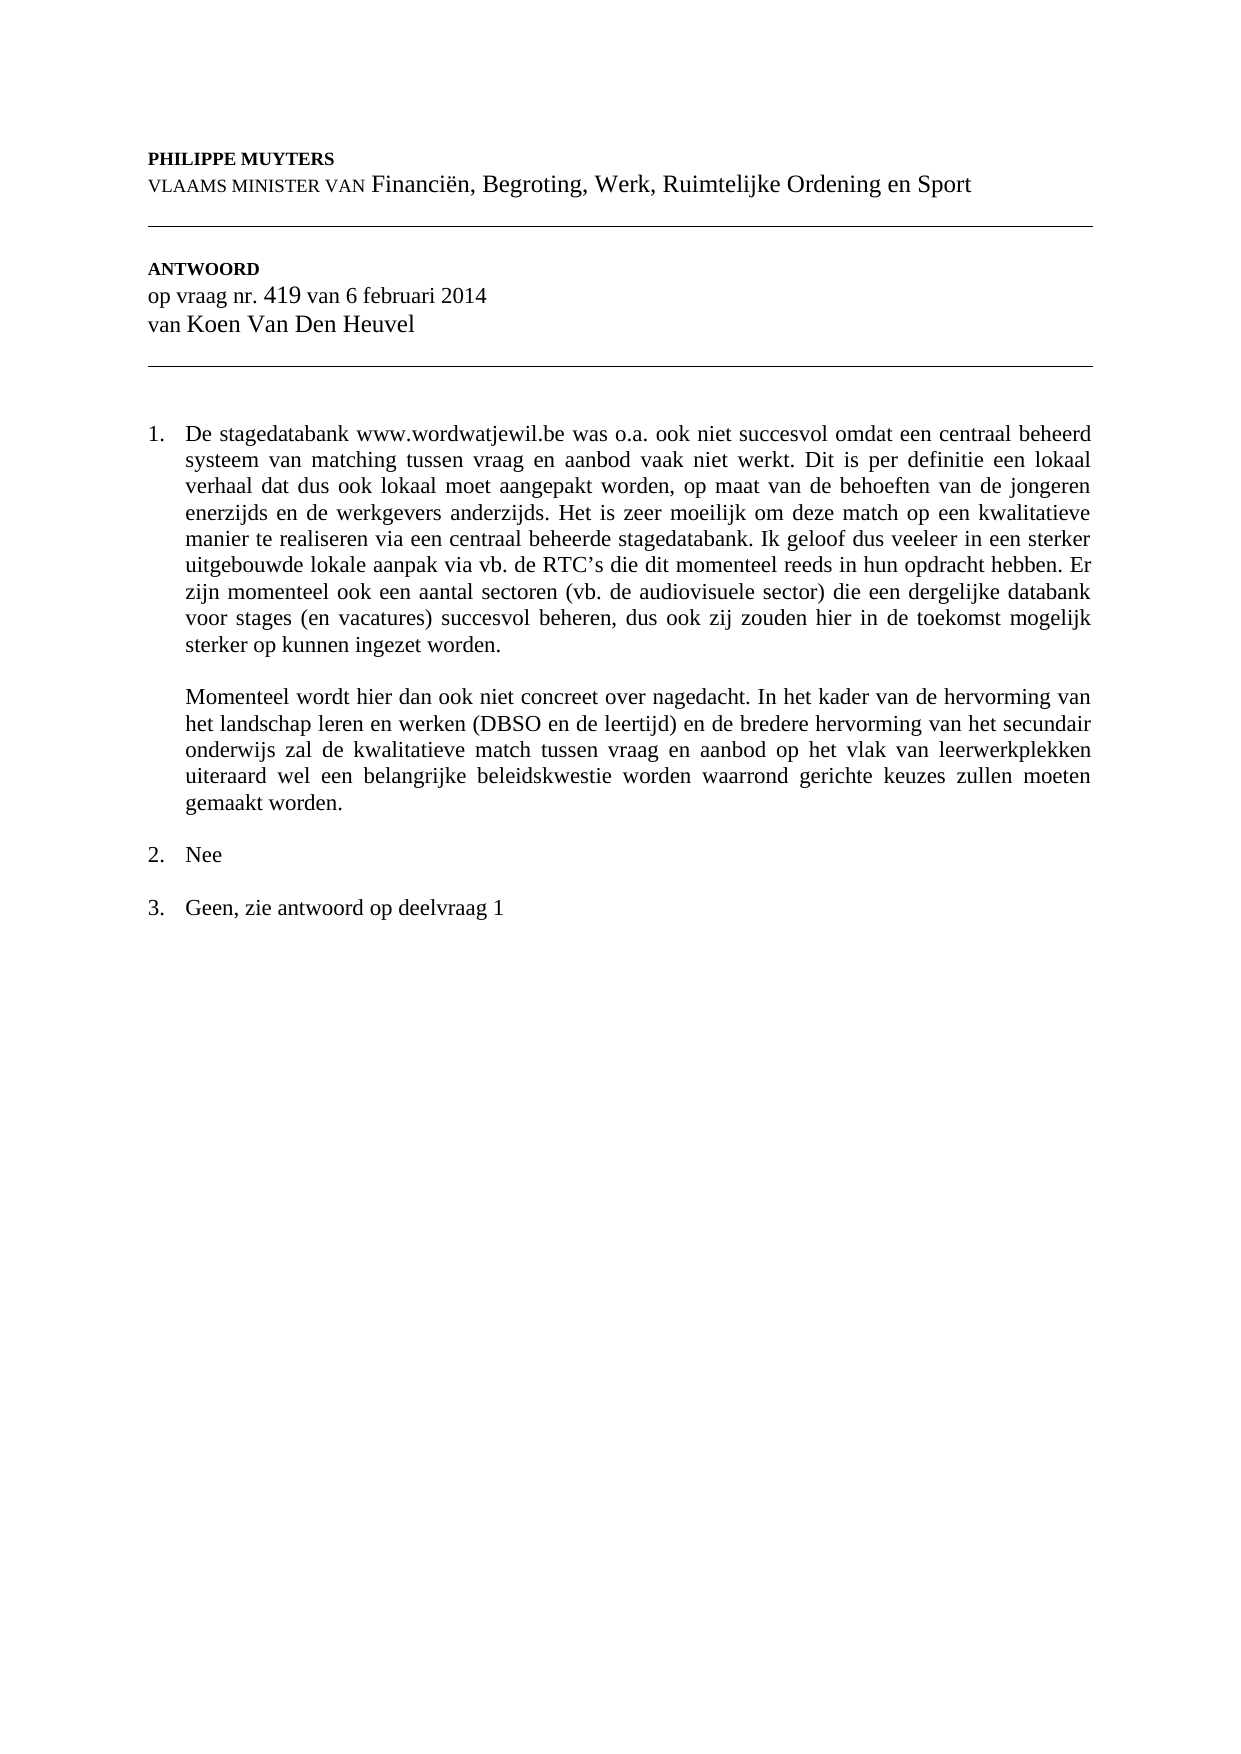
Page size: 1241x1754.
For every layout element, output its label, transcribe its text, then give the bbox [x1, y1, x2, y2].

list De stagedatabank www.wordwatjewil.be was o.a. ook niet succesvol omdat een centraal beheerd systeem van matching tussen vraag en aanbod vaak niet werkt. Dit is per definitie een lokaal verhaal dat dus ook lokaal moet aangepakt worden, op maat van de behoeften van de jongeren enerzijds en de werkgevers anderzijds. Het is zeer moeilijk om deze match op een kwalitatieve manier te realiseren via een centraal beheerde stagedatabank. Ik geloof dus veeleer in een sterker uitgebouwde lokale aanpak via vb. de RTC’s die dit momenteel reeds in hun opdracht hebben. Er zijn momenteel ook een aantal sectoren (vb. de audiovisuele sector) die een dergelijke databank voor stages (en vacatures) succesvol beheren, dus ook zij zouden hier in de toekomst mogelijk sterker op kunnen ingezet worden. [148, 420, 1093, 657]
text op vraag nr. van [148, 280, 1093, 309]
text vlaams minister van [148, 169, 1093, 198]
text Momenteel wordt hier dan ook niet concreet over nagedacht. In het kader van de hervorming van het landschap leren en werken (DBSO en de leertijd) en de bredere hervorming van het secundair onderwijs zal de kwalitatieve match tussen vraag en aanbod op het vlak van leerwerkplekken uiteraard wel een belangrijke beleidskwestie worden waarrond gerichte keuzes zullen moeten gemaakt worden. [185, 683, 1093, 815]
text Philippe Muyters [148, 148, 1093, 169]
list Geen, zie antwoord op deelvraag 1 [148, 894, 1093, 921]
list Nee [148, 841, 1093, 868]
text antwoord [148, 254, 1093, 280]
text van [148, 309, 1093, 338]
